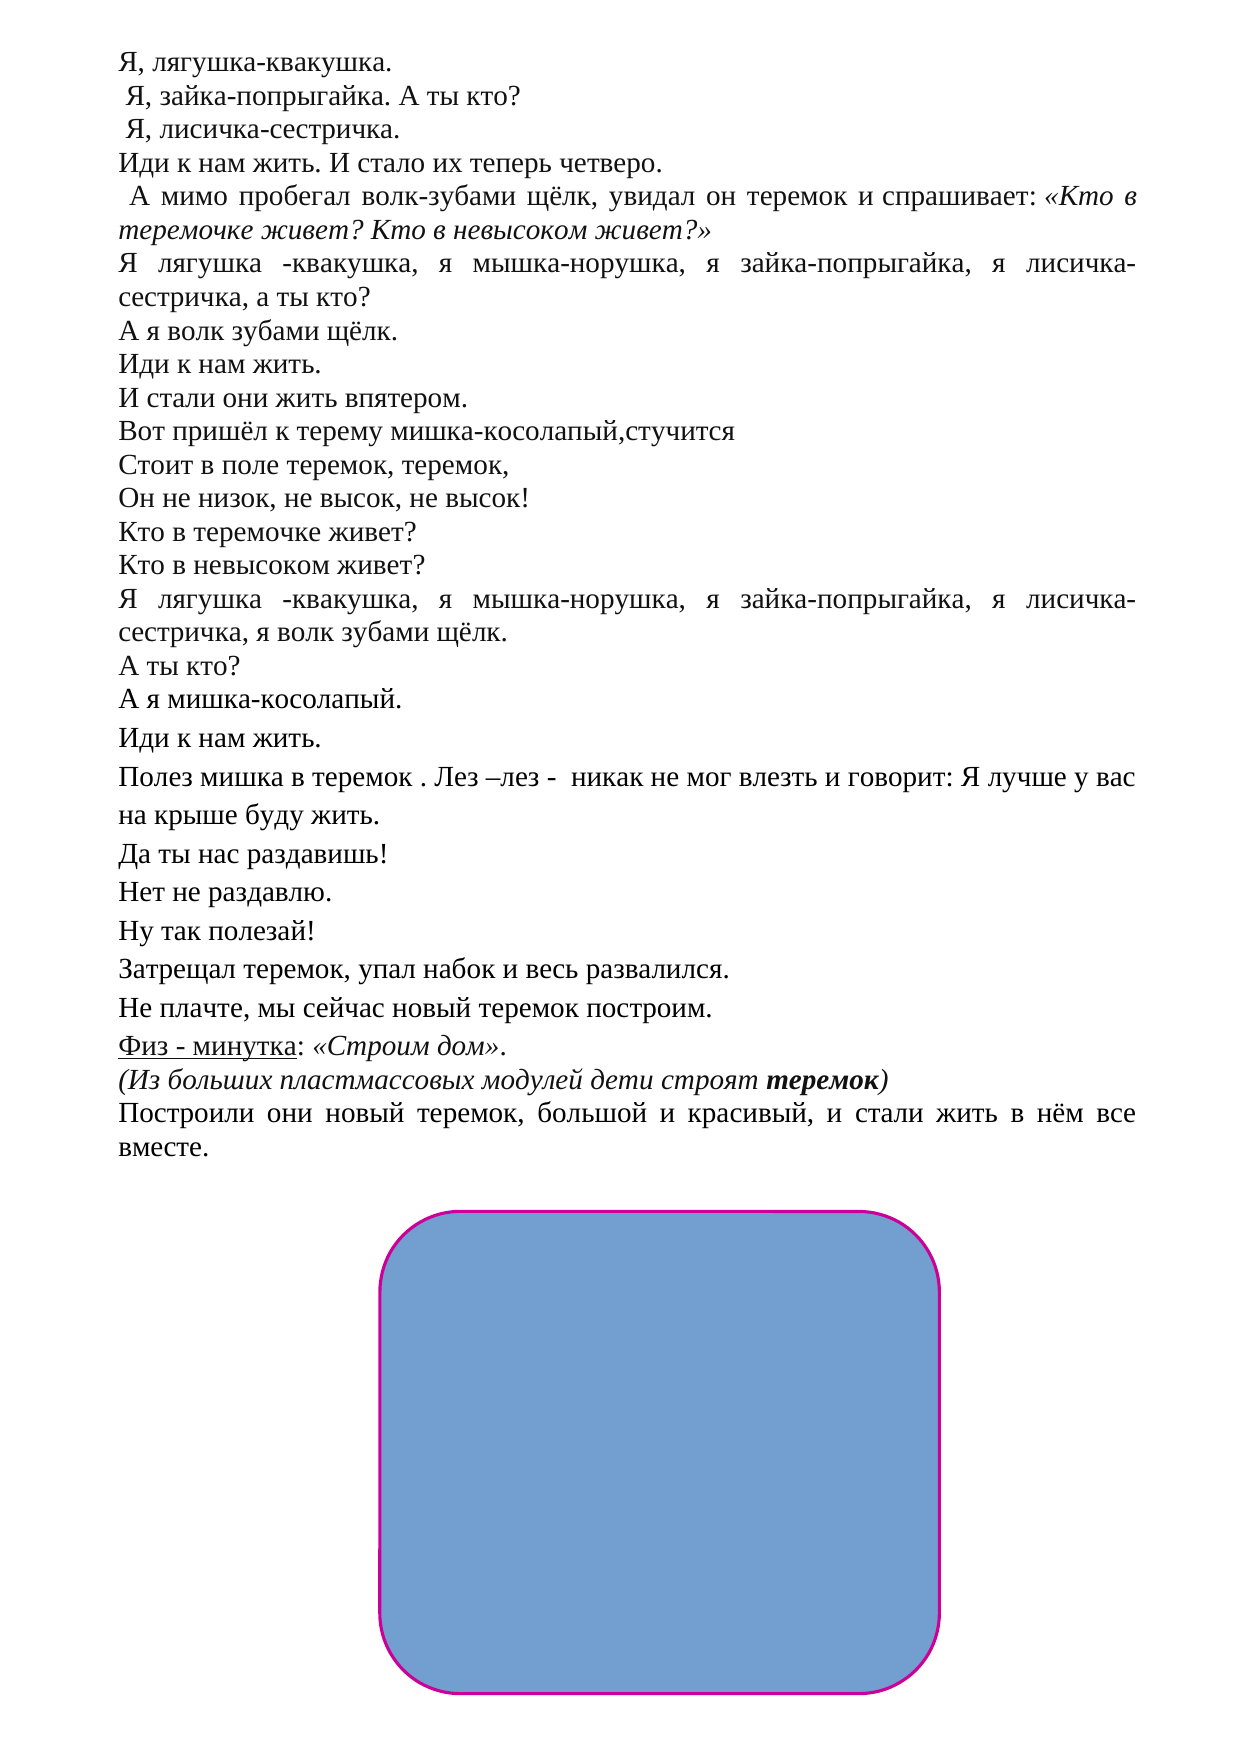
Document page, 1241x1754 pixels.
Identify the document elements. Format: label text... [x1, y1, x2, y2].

text (Из больших пластмассовых модулей дети строят теремок) [118, 1062, 1137, 1096]
text Полез мишка в теремок . Лез –лез - никак не мог влезть и говорит: Я лучше у вас на крыше буду жить. [118, 759, 1137, 831]
text А мимо пробегал волк-зубами щёлк, увидал он теремок и спрашивает: «Кто в теремочке живет? Кто в невысоком живет?» [118, 178, 1137, 246]
text Физ - минутка: «Строим дом». [118, 1028, 1137, 1062]
text Кто в невысоком живет? [118, 547, 1137, 581]
text Я, лисичка-сестричка. [118, 111, 1137, 145]
text А ты кто? [118, 648, 1137, 682]
text Я, зайка-попрыгайка. А ты кто? [118, 78, 1137, 111]
text Он не низок, не высок, не высок! [118, 480, 1137, 514]
text А я мишка-косолапый. [118, 682, 1137, 715]
text Я, лягушка-квакушка. [118, 44, 1137, 78]
text Затрещал теремок, упал набок и весь развалился. [118, 951, 1137, 985]
text Иди к нам жить. И стало их теперь четверо. [118, 145, 1137, 178]
text Иди к нам жить. [118, 346, 1137, 380]
text Построили они новый теремок, большой и красивый, и стали жить в нём все вместе. [118, 1096, 1137, 1163]
text И стали они жить впятером. [118, 380, 1137, 413]
text Стоит в поле теремок, теремок, [118, 447, 1137, 480]
text А я волк зубами щёлк. [118, 313, 1137, 346]
text Кто в теремочке живет? [118, 514, 1137, 547]
text Да ты нас раздавишь! [118, 836, 1137, 869]
text Ну так полезай! [118, 913, 1137, 946]
text Вот пришёл к терему мишка-косолапый,стучится [118, 413, 1137, 447]
text Я лягушка -квакушка, я мышка-норушка, я зайка-попрыгайка, я лисичка-сестричка, я волк зубами щёлк. [118, 581, 1137, 648]
text Иди к нам жить. [118, 720, 1137, 754]
text Я лягушка -квакушка, я мышка-норушка, я зайка-попрыгайка, я лисичка-сестричка, а ты кто? [118, 246, 1137, 313]
text Нет не раздавлю. [118, 874, 1137, 908]
text Не плачте, мы сейчас новый теремок построим. [118, 990, 1137, 1023]
